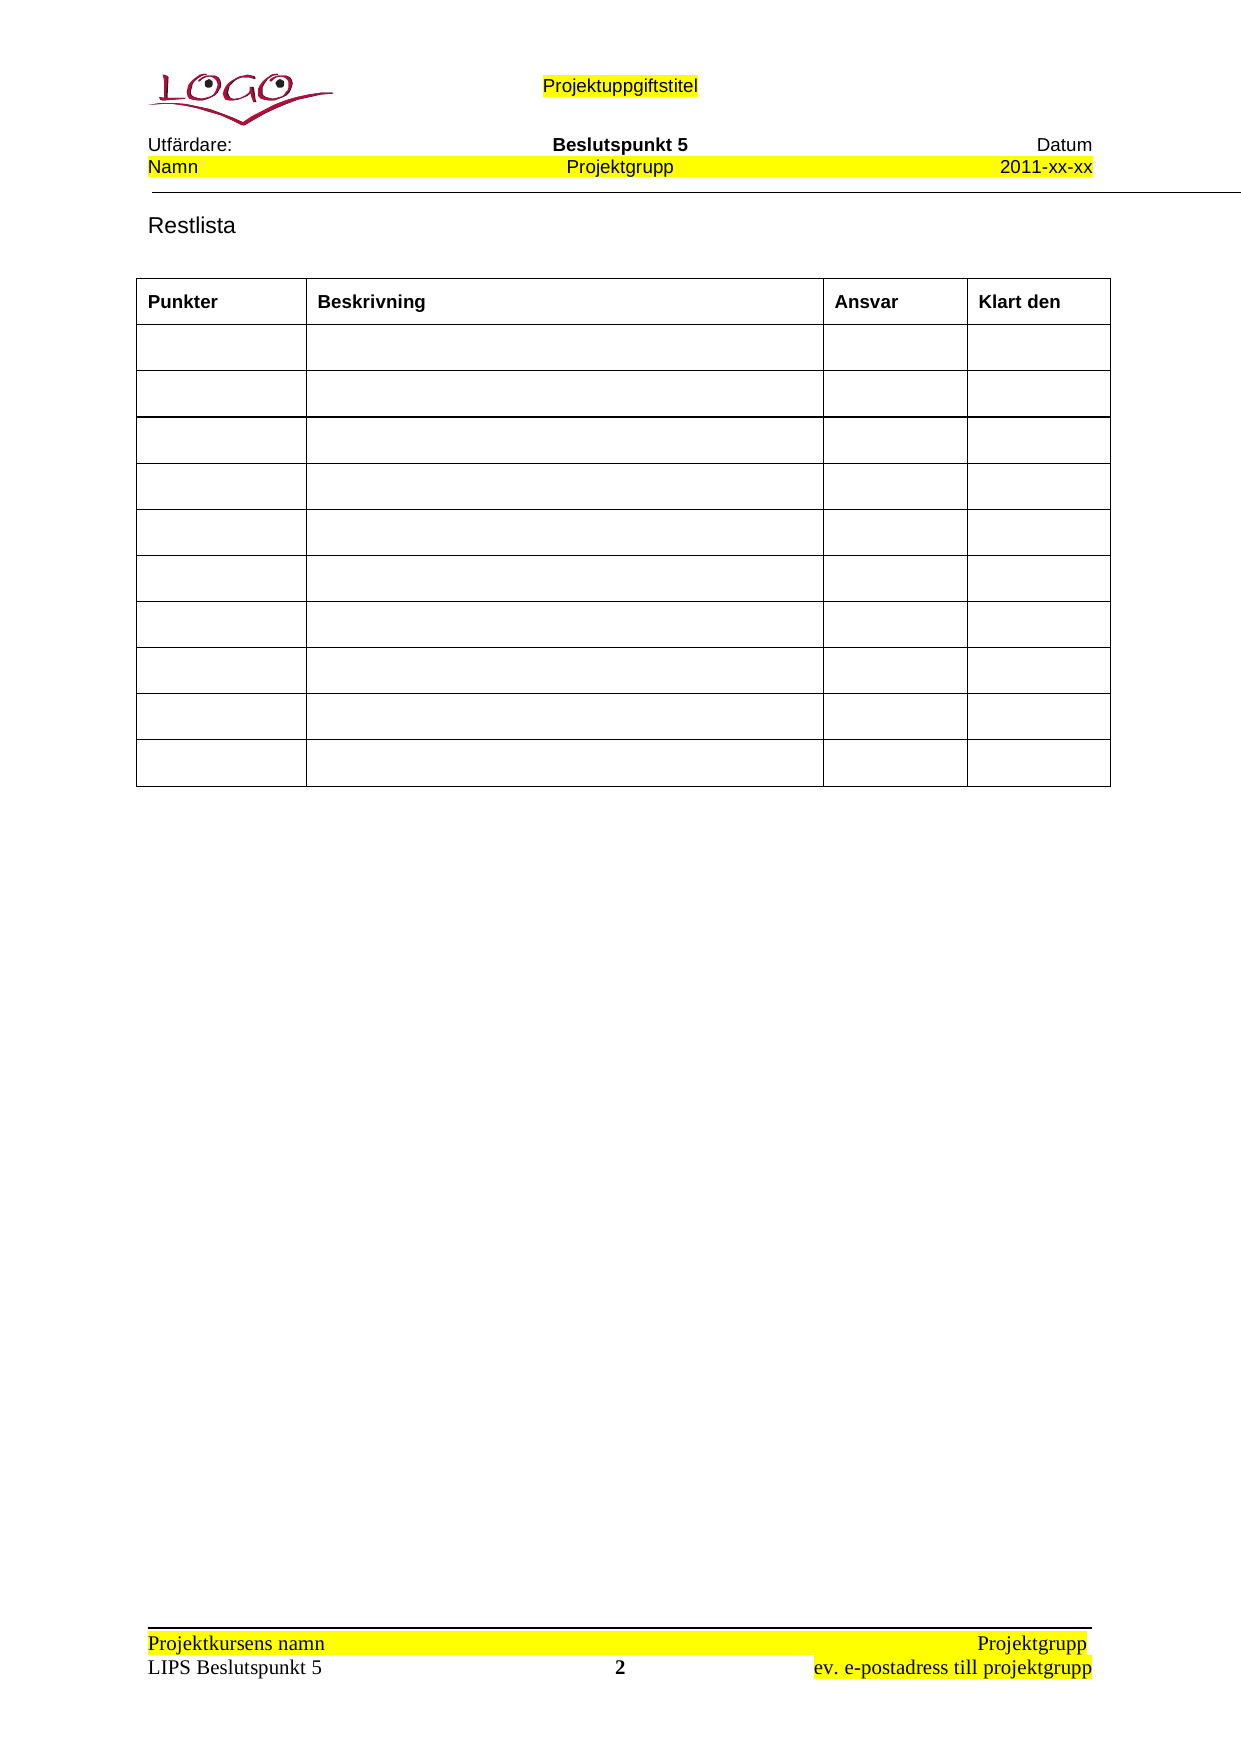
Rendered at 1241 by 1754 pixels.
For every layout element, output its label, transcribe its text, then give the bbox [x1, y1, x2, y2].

table_cell [307, 556, 823, 601]
table_cell [824, 464, 967, 509]
table_cell [307, 602, 823, 647]
table_cell [968, 464, 1110, 509]
table_cell [824, 418, 967, 462]
table_cell [824, 694, 967, 739]
table_header Ansvar [824, 279, 967, 324]
table_cell [307, 418, 823, 462]
table_cell [968, 510, 1110, 555]
table_cell [307, 325, 823, 370]
table_cell [824, 648, 967, 693]
table_cell [968, 418, 1110, 462]
table_cell [968, 556, 1110, 601]
table_cell [968, 648, 1110, 693]
table_cell [968, 694, 1110, 739]
table_cell [824, 510, 967, 555]
table_cell [307, 510, 823, 555]
table_cell [137, 694, 306, 739]
table_cell [137, 464, 306, 509]
table_cell [968, 325, 1110, 370]
table_cell [307, 740, 823, 786]
table_cell [824, 325, 967, 370]
table_cell [968, 602, 1110, 647]
table_cell [824, 556, 967, 601]
table_cell [307, 371, 823, 416]
table_cell [968, 740, 1110, 786]
table_cell [307, 648, 823, 693]
table_cell [824, 371, 967, 416]
table_cell [137, 602, 306, 647]
table_cell [307, 464, 823, 509]
table_header Punkter [137, 279, 306, 324]
table_cell [137, 740, 306, 786]
table_cell [968, 371, 1110, 416]
table_header Beskrivning [307, 279, 823, 324]
table_cell [824, 602, 967, 647]
table_cell [307, 694, 823, 739]
table_cell [137, 325, 306, 370]
table_cell [137, 371, 306, 416]
table_cell [824, 740, 967, 786]
table_cell [137, 648, 306, 693]
table_header Klart den [968, 279, 1110, 324]
text Restlista [148, 211, 1092, 238]
table_cell [137, 556, 306, 601]
table_cell [137, 510, 306, 555]
table_cell [137, 418, 306, 462]
